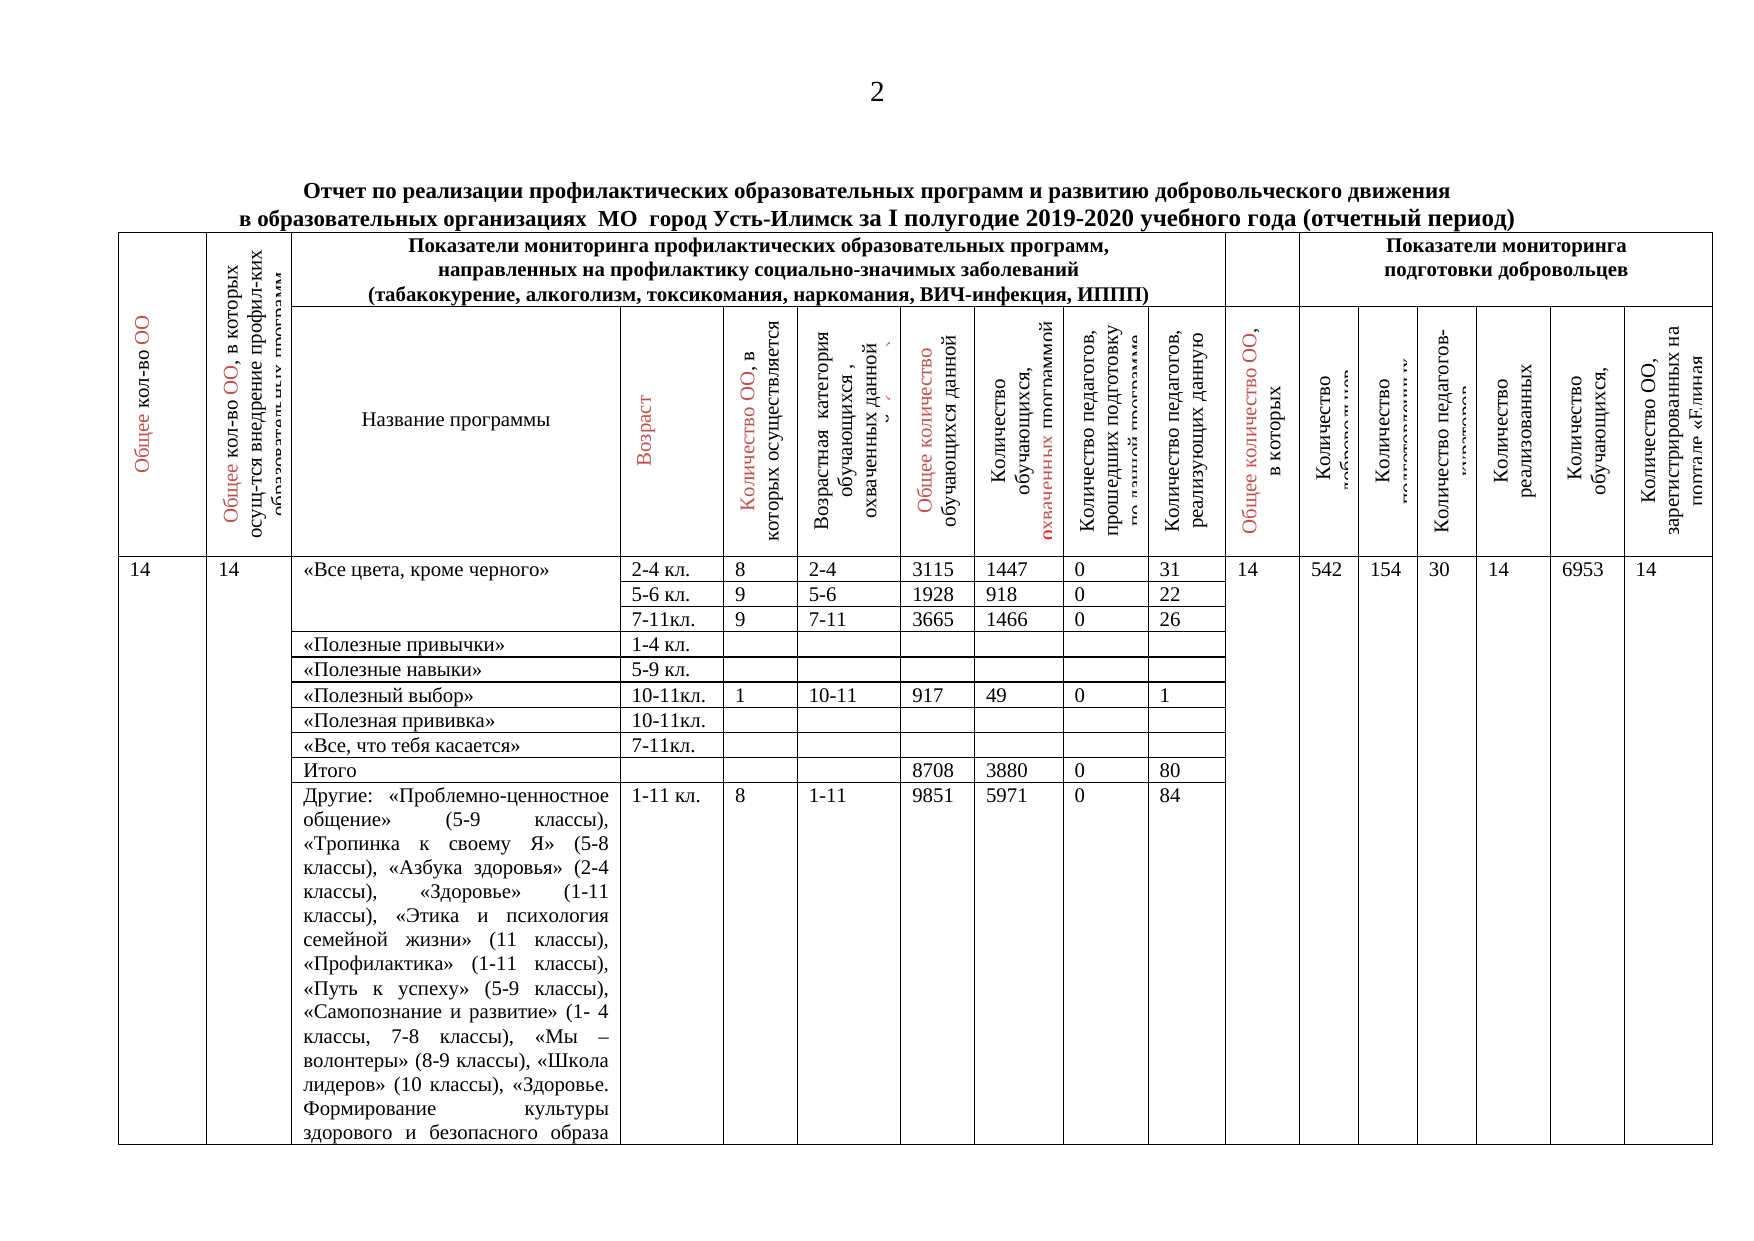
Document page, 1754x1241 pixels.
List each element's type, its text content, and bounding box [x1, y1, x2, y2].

table_cell Количество педагогов, реализующих данную программу в течение отчетного периода [1149, 307, 1225, 556]
table_cell [798, 733, 900, 757]
table_cell 10-11кл. [621, 708, 723, 732]
table_cell [724, 758, 797, 782]
table_cell [798, 758, 900, 782]
table_cell [901, 733, 974, 757]
table_cell Количество ОО, в которых осуществляется внедрение данной программы [724, 307, 797, 556]
table_cell 0 [1064, 607, 1148, 631]
table_cell 14 [119, 557, 206, 1144]
table_cell «Полезная прививка» [292, 708, 620, 732]
table_cell 0 [1064, 582, 1148, 606]
table_cell [798, 632, 900, 656]
table_cell [724, 632, 797, 656]
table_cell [292, 783, 620, 1144]
table_cell 14 [1226, 557, 1299, 1144]
table_header Показатели мониторинга профилактических образовательных программ, направленных на профилактику социально-значимых заболеваний (табакокурение, алкоголизм, токсикомания, наркомания, ВИЧ-инфекция, ИППП) [292, 233, 1225, 306]
table_cell [1149, 708, 1225, 732]
table_header Общее кол-во ОО [119, 233, 206, 556]
table_cell [724, 658, 797, 681]
table_cell 1 [724, 683, 797, 707]
table_cell 9 [724, 607, 797, 631]
table_cell Количество добровольцев [1300, 307, 1358, 556]
table_cell 0 [1064, 783, 1148, 1144]
table_cell 1-4 кл. [621, 632, 723, 656]
table_cell «Все цвета, кроме черного» [292, 557, 620, 631]
table_cell [724, 708, 797, 732]
table_cell Количество обучающихся, охваченных социальными проектами в течение отчетного периода [1551, 307, 1624, 556]
table_cell 7-11кл. [621, 607, 723, 631]
table_cell 10-11 [798, 683, 900, 707]
table_cell [798, 708, 900, 732]
table_cell 918 [975, 582, 1063, 606]
table_cell [901, 708, 974, 732]
table_cell Количество обучающихся, охваченных программой за отчетный период [975, 307, 1063, 556]
table_cell 49 [975, 683, 1063, 707]
table_cell Общее количество ОО, в которых осуществляется работа в рамках проекта «ДА!» [1226, 307, 1299, 556]
table_cell Итого [292, 758, 620, 782]
table_cell Название программы [292, 307, 620, 556]
table_cell Количество педагогов, прошедших подготовку по данной программе [1064, 307, 1148, 556]
table_cell Общее количество обучающихся данной возрастной категории в ОО МО [901, 307, 974, 556]
table_cell 1466 [975, 607, 1063, 631]
table_cell 5-6 кл. [621, 582, 723, 606]
table_cell 7-11 [798, 607, 900, 631]
table_cell 542 [1300, 557, 1358, 1144]
table_cell «Полезный выбор» [292, 683, 620, 707]
table_cell 84 [1149, 783, 1225, 1144]
table_cell 8 [724, 557, 797, 581]
table_cell 2-4 [798, 557, 900, 581]
table_cell 3880 [975, 758, 1063, 782]
table_cell 80 [1149, 758, 1225, 782]
table_cell 8708 [901, 758, 974, 782]
table_cell 0 [1064, 758, 1148, 782]
table_cell 10-11кл. [621, 683, 723, 707]
table_cell [901, 632, 974, 656]
table_cell [975, 708, 1063, 732]
table_cell 3665 [901, 607, 974, 631]
table_cell 26 [1149, 607, 1225, 631]
table_cell 9851 [901, 783, 974, 1144]
table_cell [798, 658, 900, 681]
table_cell [975, 658, 1063, 681]
table_cell [901, 658, 974, 681]
table_cell Количество педагогов-кураторов [1418, 307, 1476, 556]
table_cell Количество реализованных социальных проектов в течение отчетного периода [1477, 307, 1550, 556]
table_cell [1149, 632, 1225, 656]
table_cell Возрастная категория обучающихся , охваченных данной программой (класс) [798, 307, 900, 556]
table_cell 5-6 [798, 582, 900, 606]
table_cell 5-9 кл. [621, 658, 723, 681]
table_cell 9 [724, 582, 797, 606]
table_header [1226, 233, 1299, 306]
table_cell 14 [207, 557, 291, 1144]
table_cell 1 [1149, 683, 1225, 707]
table_cell [975, 733, 1063, 757]
table_header Показатели мониторинга подготовки добровольцев [1300, 233, 1712, 306]
table_cell 0 [1064, 683, 1148, 707]
table_cell 5971 [975, 783, 1063, 1144]
table_cell 1-11 [798, 783, 900, 1144]
table_cell [1064, 658, 1148, 681]
table_cell [724, 733, 797, 757]
table_cell «Полезные навыки» [292, 658, 620, 681]
table_cell 917 [901, 683, 974, 707]
table_cell «Все, что тебя касается» [292, 733, 620, 757]
table_cell 2-4 кл. [621, 557, 723, 581]
table_cell 1-11 кл. [621, 783, 723, 1144]
table_cell 22 [1149, 582, 1225, 606]
table_cell Возраст [621, 307, 723, 556]
table_cell 30 [1418, 557, 1476, 1144]
table_cell Количество подготовленных добровольцев, за отчетный период [1359, 307, 1417, 556]
table_cell 0 [1064, 557, 1148, 581]
table_cell [1064, 632, 1148, 656]
text Отчет по реализации профилактических образовательных программ и развитию добровольческого движения [118, 177, 1636, 203]
table_cell [1064, 708, 1148, 732]
text в образовательных организациях МО город Усть-Илимск за I полугодие 2019-2020 учебного года (отчетный период) [118, 203, 1636, 232]
table_cell [1149, 658, 1225, 681]
table_cell 31 [1149, 557, 1225, 581]
table_cell 7-11кл. [621, 733, 723, 757]
table_cell «Полезные привычки» [292, 632, 620, 656]
table_cell 6953 [1551, 557, 1624, 1144]
table_cell 1928 [901, 582, 974, 606]
table_cell [1064, 733, 1148, 757]
table_cell 14 [1625, 557, 1712, 1144]
table_cell [975, 632, 1063, 656]
table_cell 154 [1359, 557, 1417, 1144]
table_cell Количество ОО, зарегистрированных на портале «Единая информационная системе «Добровольцы России» [1625, 307, 1712, 556]
table_cell [621, 758, 723, 782]
table_cell 1447 [975, 557, 1063, 581]
table_cell 8 [724, 783, 797, 1144]
table_cell [1149, 733, 1225, 757]
table_header Общее кол-во ОО, в которых осущ-тся внедрение профил-ких образовательных программ [207, 233, 291, 556]
table_cell 3115 [901, 557, 974, 581]
table_cell 14 [1477, 557, 1550, 1144]
